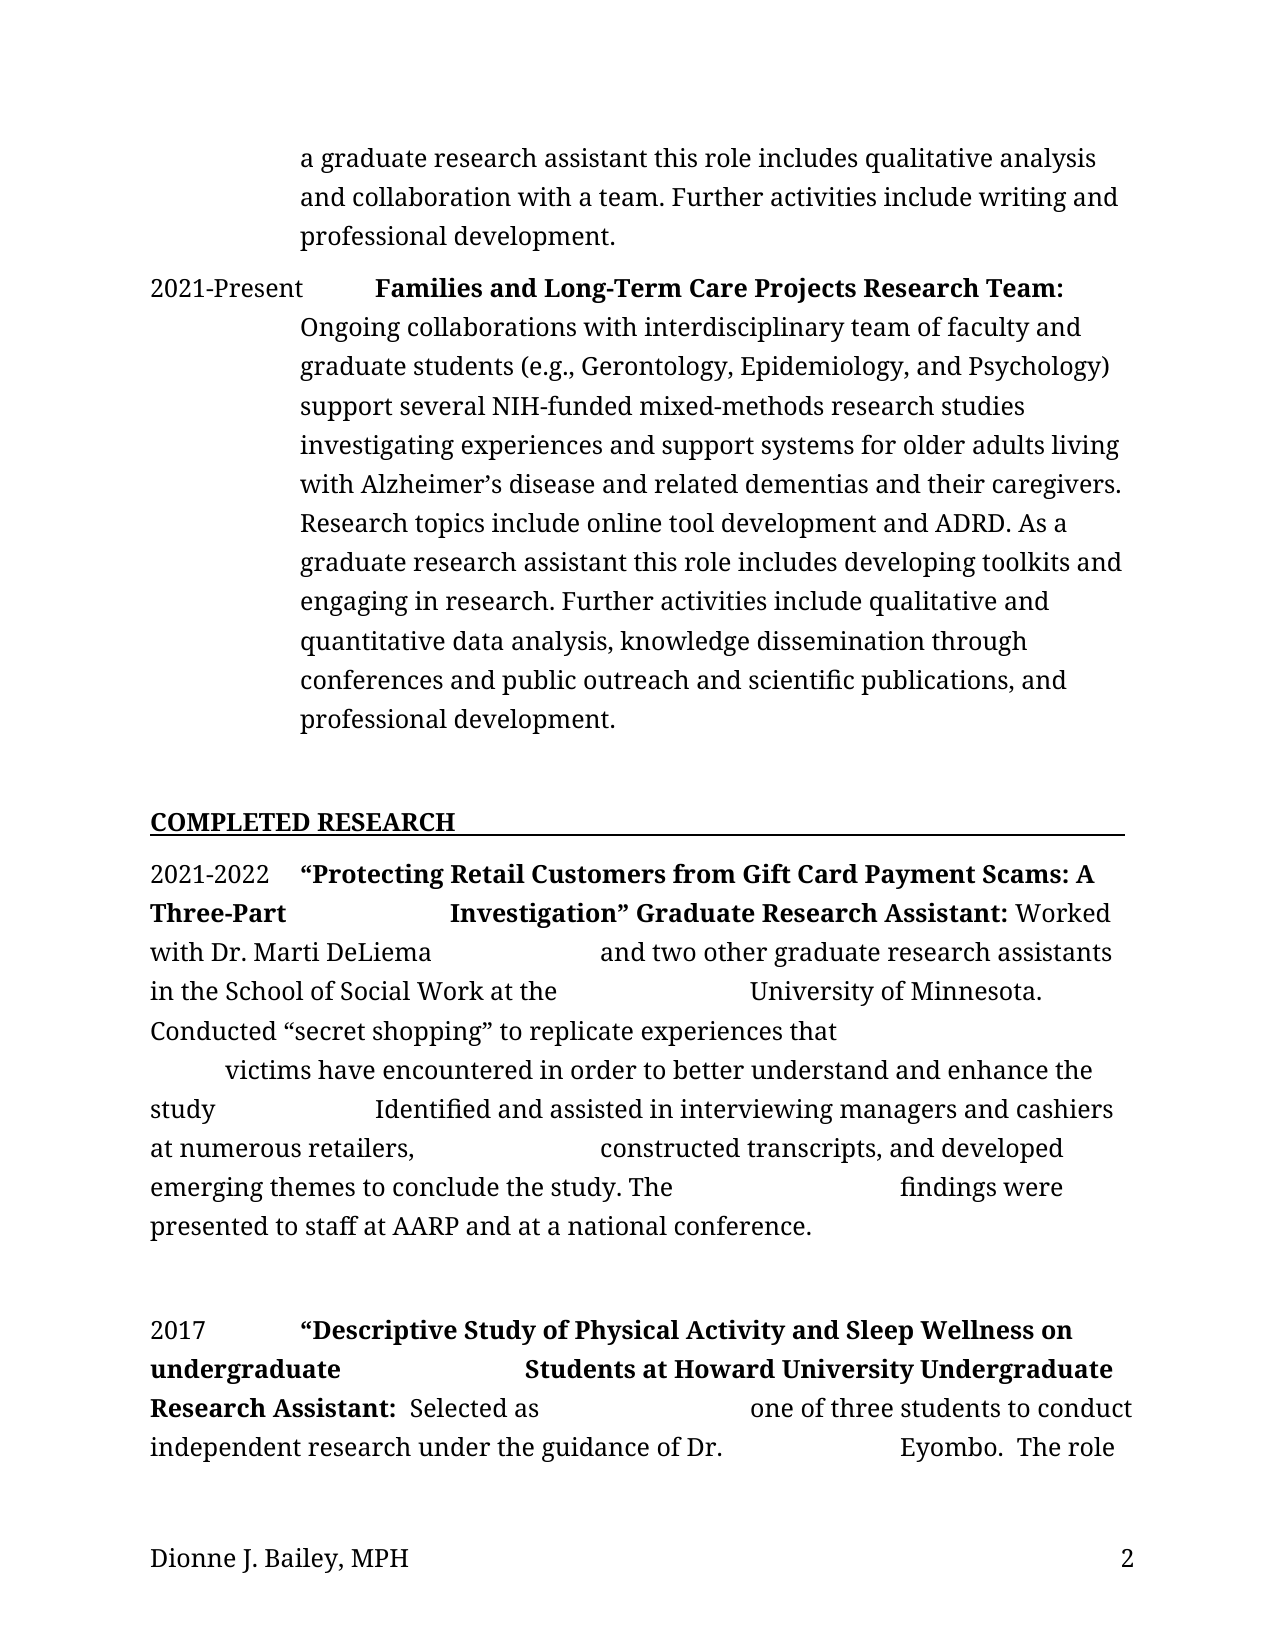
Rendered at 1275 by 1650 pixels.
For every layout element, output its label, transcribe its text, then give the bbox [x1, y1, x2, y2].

text 2021-2022 “Protecting Retail Customers from Gift Card Payment Scams: A Three-Part Investigation” Graduate Research Assistant: Worked with Dr. Marti DeLiema and two other graduate research assistants in the School of Social Work at the University of Minnesota. Conducted “secret shopping” to replicate experiences that victims have encountered in order to better understand and enhance the study Identified and assisted in interviewing managers and cashiers at numerous retailers, constructed transcripts, and developed emerging themes to conclude the study. The findings were presented to staff at AARP and at a national conference. [150, 856, 1134, 1243]
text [150, 1312, 1134, 1464]
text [150, 141, 1134, 253]
text 2021-Present Families and Long-Term Care Projects Research Team: Ongoing collaborations with interdisciplinary team of faculty and graduate students (e.g., Gerontology, Epidemiology, and Psychology) support several NIH-funded mixed-methods research studies investigating experiences and support systems for older adults living with Alzheimer’s disease and related dementias and their caregivers. Research topics include online tool development and ADRD. As a graduate research assistant this role includes developing toolkits and engaging in research. Further activities include qualitative and quantitative data analysis, knowledge dissemination through conferences and public outreach and scientific publications, and professional development. [150, 271, 1134, 736]
text COMPLETED RESEARCH [150, 805, 1134, 839]
